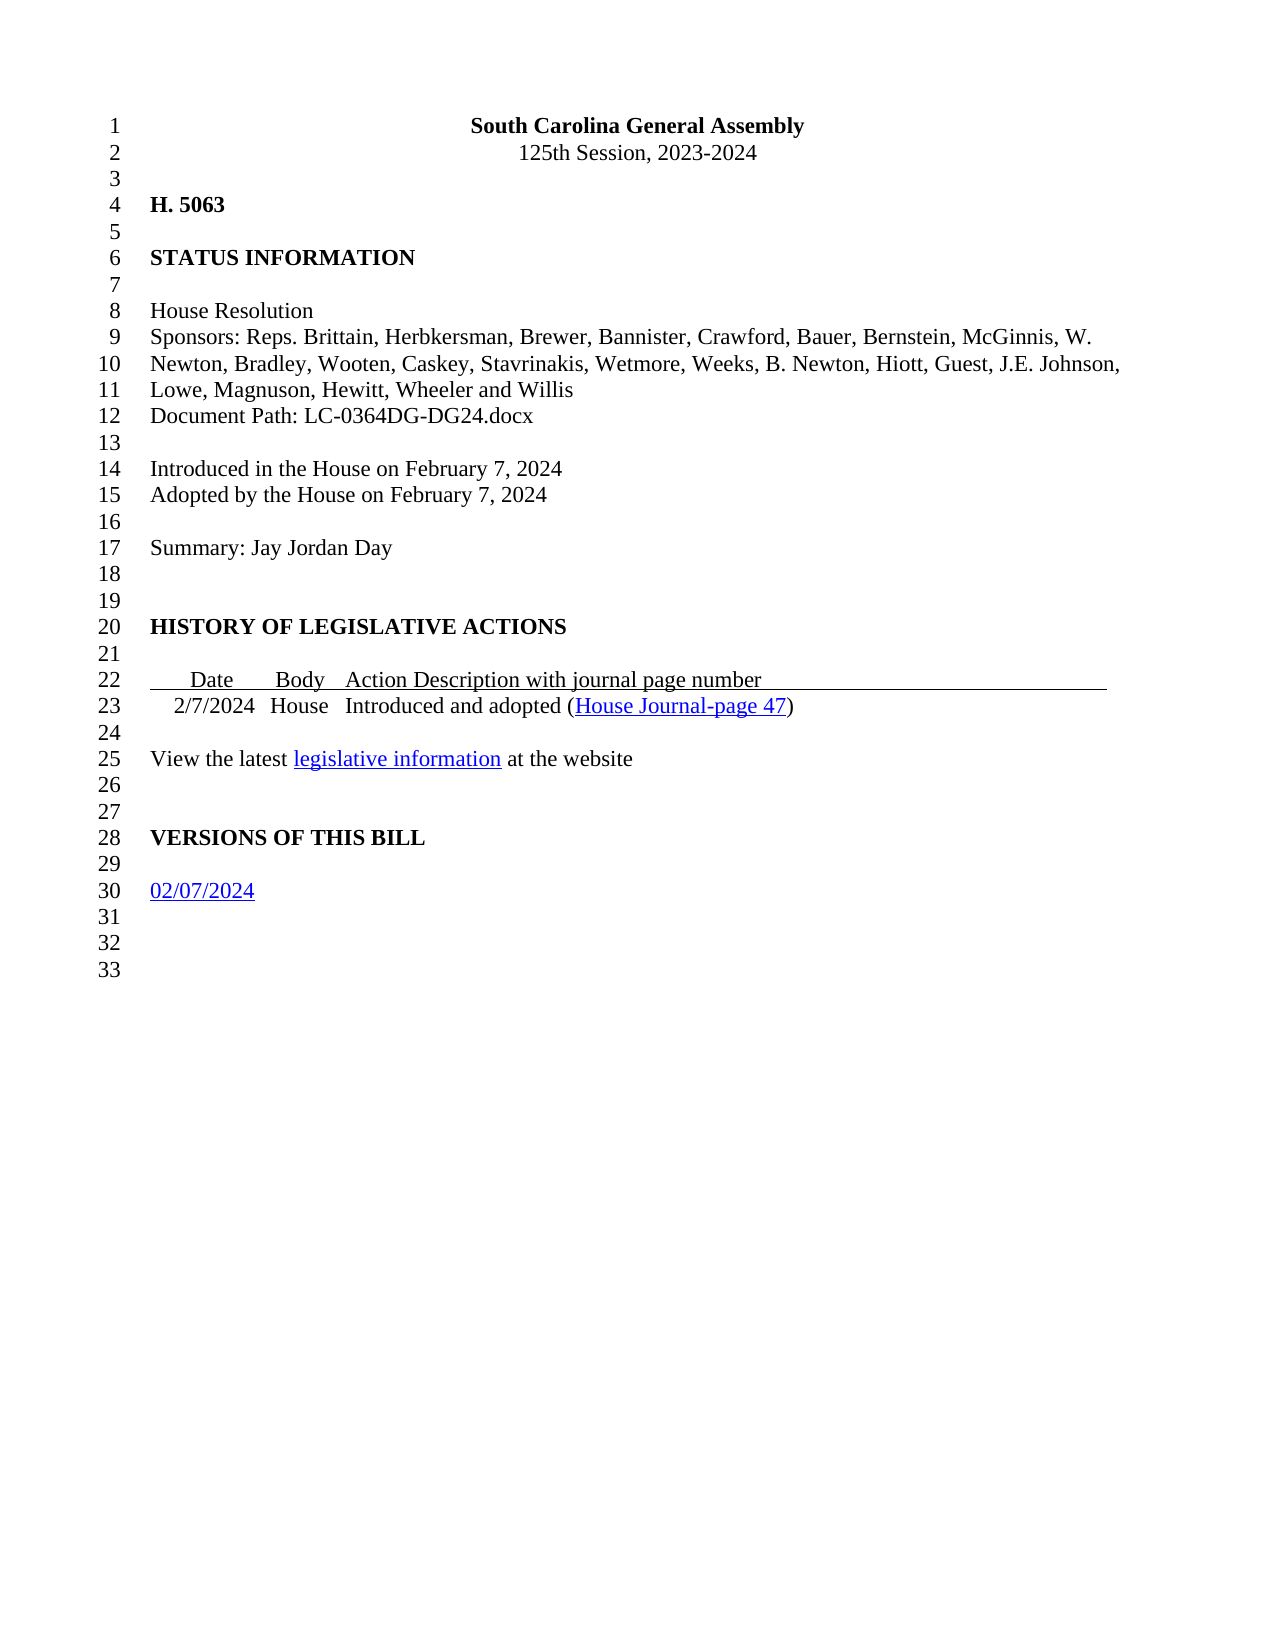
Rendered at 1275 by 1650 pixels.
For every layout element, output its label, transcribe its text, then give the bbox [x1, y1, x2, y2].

text H. 5063 [150, 192, 1125, 218]
text HISTORY OF LEGISLATIVE ACTIONS [150, 613, 1125, 639]
text Introduced in the House on February 7, 2024 [150, 455, 1125, 481]
text Date Body Action Description with journal page number [150, 666, 1125, 692]
text VERSIONS OF THIS BILL [150, 824, 1125, 850]
text STATUS INFORMATION [150, 244, 1125, 271]
text View the latest legislative information at the website [150, 745, 1125, 771]
text 02/07/2024 [150, 877, 1125, 903]
text Document Path: LC-0364DG-DG24.docx [150, 402, 1125, 429]
text South Carolina General Assembly [150, 112, 1125, 139]
text Adopted by the House on February 7, 2024 [150, 481, 1125, 508]
text Sponsors: Reps. Brittain, Herbkersman, Brewer, Bannister, Crawford, Bauer, Bernstein, McGinnis, W. Newton, Bradley, Wooten, Caskey, Stavrinakis, Wetmore, Weeks, B. Newton, Hiott, Guest, J.E. Johnson, Lowe, Magnuson, Hewitt, Wheeler and Willis [150, 323, 1125, 402]
text 125th Session, 2023-2024 [150, 139, 1125, 165]
text 2/7/2024 House Introduced and adopted (House Journal-page 47) [150, 692, 1125, 719]
text House Resolution [150, 297, 1125, 323]
text Summary: Jay Jordan Day [150, 534, 1125, 561]
